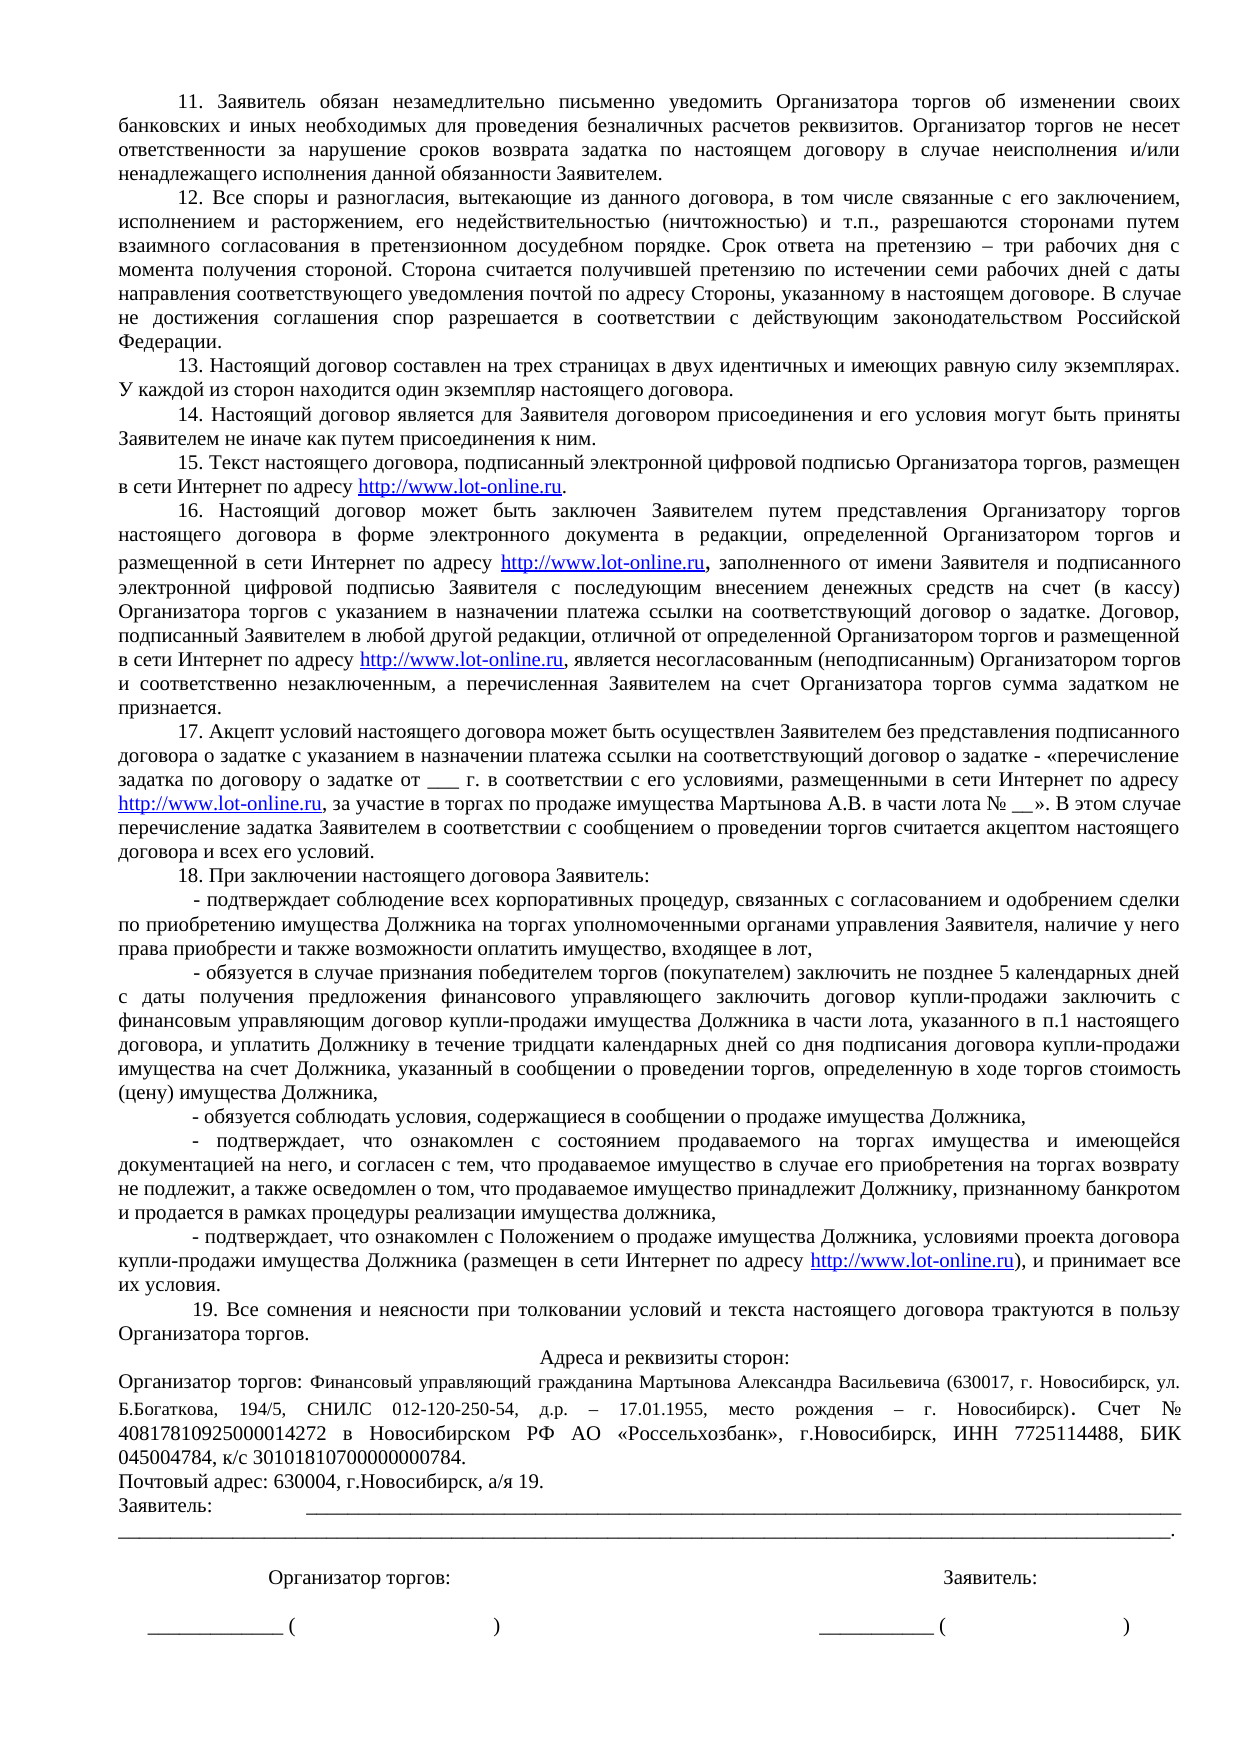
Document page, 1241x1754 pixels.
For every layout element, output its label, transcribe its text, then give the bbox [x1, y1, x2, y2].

text Заявитель: ____________________________________________________________________________________ _____________________________________________________________________________________________________. [118, 1493, 1181, 1541]
text Почтовый адрес: 630004, г.Новосибирск, а/я 19. [118, 1469, 1181, 1493]
text 14. Настоящий договор является для Заявителя договором присоединения и его условия могут быть приняты Заявителем не иначе как путем присоединения к ним. [118, 401, 1181, 449]
text 13. Настоящий договор составлен на трех страницах в двух идентичных и имеющих равную силу экземплярах. У каждой из сторон находится один экземпляр настоящего договора. [118, 353, 1181, 401]
text Организатор торгов: Заявитель: [118, 1565, 1181, 1589]
text Организатор торгов: Финансовый управляющий гражданина Мартынова Александра Васильевича (630017, г. Новосибирск, ул. Б.Богаткова, 194/5, СНИЛС 012-120-250-54, д.р. – 17.01.1955, место рождения – г. Новосибирск). Счет № 40817810925000014272 в Новосибирском РФ АО «Россельхозбанк», г.Новосибирск, ИНН 7725114488, БИК 045004784, к/с 30101810700000000784. [118, 1369, 1181, 1469]
text 17. Акцепт условий настоящего договора может быть осуществлен Заявителем без представления подписанного договора о задатке с указанием в назначении платежа ссылки на соответствующий договор о задатке - «перечисление задатка по договору о задатке от ___ г. в соответствии с его условиями, размещенными в сети Интернет по адресу http://www.lot-online.ru, за участие в торгах по продаже имущества Мартынова А.В. в части лота № __». В этом случае перечисление задатка Заявителем в соответствии с сообщением о проведении торгов считается акцептом настоящего договора и всех его условий. [118, 719, 1181, 863]
text 16. Настоящий договор может быть заключен Заявителем путем представления Организатору торгов настоящего договора в форме электронного документа в редакции, определенной Организатором торгов и размещенной в сети Интернет по адресу http://www.lot-online.ru, заполненного от имени Заявителя и подписанного электронной цифровой подписью Заявителя с последующим внесением денежных средств на счет (в кассу) Организатора торгов с указанием в назначении платежа ссылки на соответствующий договор о задатке. Договор, подписанный Заявителем в любой другой редакции, отличной от определенной Организатором торгов и размещенной в сети Интернет по адресу http://www.lot-online.ru, является несогласованным (неподписанным) Организатором торгов и соответственно незаключенным, а перечисленная Заявителем на счет Организатора торгов сумма задатком не признается. [118, 498, 1181, 719]
text 12. Все споры и разногласия, вытекающие из данного договора, в том числе связанные с его заключением, исполнением и расторжением, его недействительностью (ничтожностью) и т.п., разрешаются сторонами путем взаимного согласования в претензионном досудебном порядке. Срок ответа на претензию – три рабочих дня с момента получения стороной. Сторона считается получившей претензию по истечении семи рабочих дней с даты направления соответствующего уведомления почтой по адресу Стороны, указанному в настоящем договоре. В случае не достижения соглашения спор разрешается в соответствии с действующим законодательством Российской Федерации. [118, 185, 1181, 353]
text Адреса и реквизиты сторон: [118, 1344, 1181, 1369]
text - подтверждает, что ознакомлен с Положением о продаже имущества Должника, условиями проекта договора купли-продажи имущества Должника (размещен в сети Интернет по адресу http://www.lot-online.ru), и принимает все их условия. [118, 1224, 1181, 1296]
text _____________ ( ) ___________ ( ) [118, 1613, 1181, 1637]
text 11. Заявитель обязан незамедлительно письменно уведомить Организатора торгов об изменении своих банковских и иных необходимых для проведения безналичных расчетов реквизитов. Организатор торгов не несет ответственности за нарушение сроков возврата задатка по настоящем договору в случае неисполнения и/или ненадлежащего исполнения данной обязанности Заявителем. [118, 89, 1181, 185]
text - обязуется соблюдать условия, содержащиеся в сообщении о продаже имущества Должника, [118, 1104, 1181, 1128]
text - обязуется в случае признания победителем торгов (покупателем) заключить не позднее 5 календарных дней с даты получения предложения финансового управляющего заключить договор купли-продажи заключить с финансовым управляющим договор купли-продажи имущества Должника в части лота, указанного в п.1 настоящего договора, и уплатить Должнику в течение тридцати календарных дней со дня подписания договора купли-продажи имущества на счет Должника, указанный в сообщении о проведении торгов, определенную в ходе торгов стоимость (цену) имущества Должника, [118, 959, 1181, 1104]
text 15. Текст настоящего договора, подписанный электронной цифровой подписью Организатора торгов, размещен в сети Интернет по адресу http://www.lot-online.ru. [118, 449, 1181, 498]
text - подтверждает соблюдение всех корпоративных процедур, связанных с согласованием и одобрением сделки по приобретению имущества Должника на торгах уполномоченными органами управления Заявителя, наличие у него права приобрести и также возможности оплатить имущество, входящее в лот, [118, 887, 1181, 959]
text 18. При заключении настоящего договора Заявитель: [118, 863, 1181, 887]
text 19. Все сомнения и неясности при толковании условий и текста настоящего договора трактуются в пользу Организатора торгов. [118, 1296, 1181, 1344]
text - подтверждает, что ознакомлен с состоянием продаваемого на торгах имущества и имеющейся документацией на него, и согласен с тем, что продаваемое имущество в случае его приобретения на торгах возврату не подлежит, а также осведомлен о том, что продаваемое имущество принадлежит Должнику, признанному банкротом и продается в рамках процедуры реализации имущества должника, [118, 1128, 1181, 1224]
